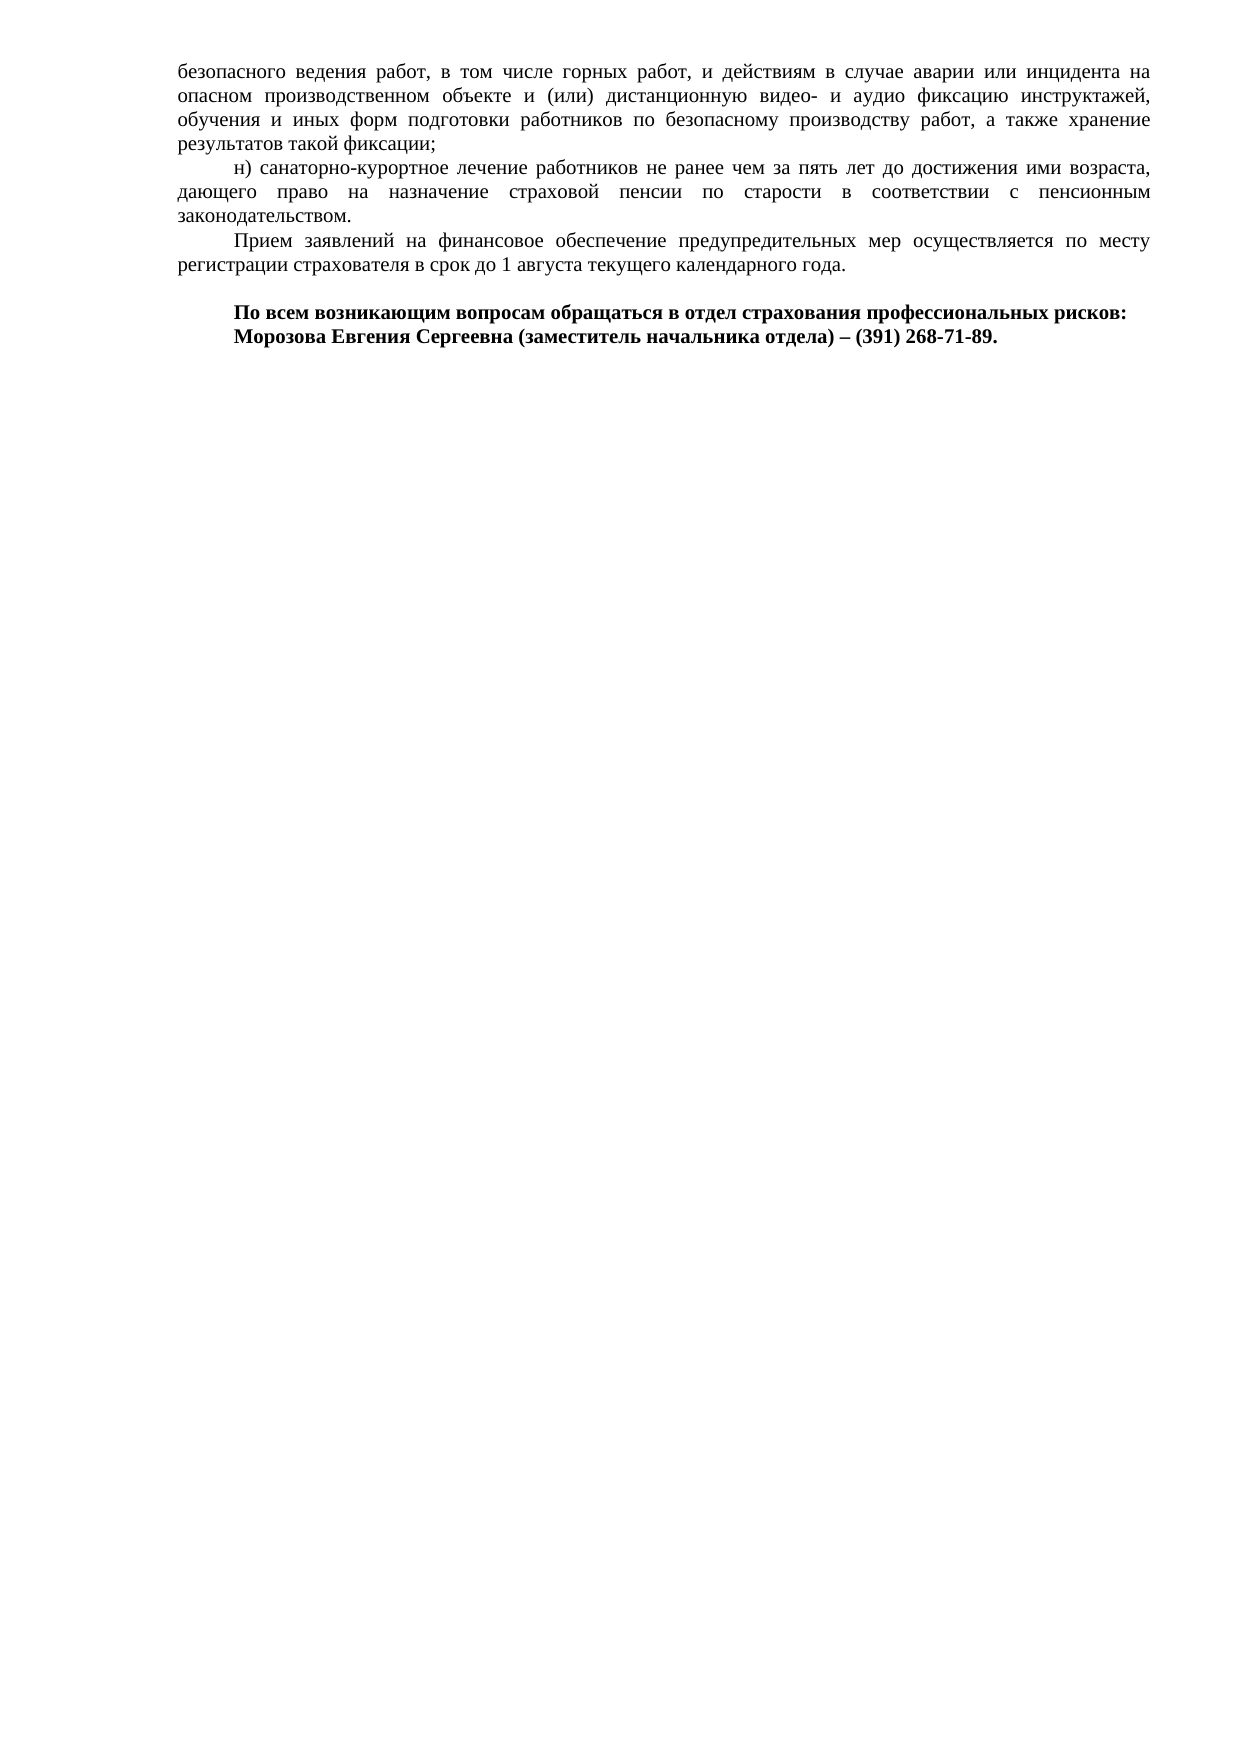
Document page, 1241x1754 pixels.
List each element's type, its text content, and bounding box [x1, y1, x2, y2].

text По всем возникающим вопросам обращаться в отдел страхования профессиональных рисков: [177, 300, 1152, 324]
text н) санаторно-курортное лечение работников не ранее чем за пять лет до достижения ими возраста, дающего право на назначение страховой пенсии по старости в соответствии с пенсионным законодательством. [177, 155, 1152, 227]
text Прием заявлений на финансовое обеспечение предупредительных мер осуществляется по месту регистрации страхователя в срок до 1 августа текущего календарного года. [177, 227, 1152, 276]
text Морозова Евгения Сергеевна (заместитель начальника отдела) – (391) 268-71-89. [177, 324, 1152, 348]
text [177, 59, 1152, 155]
